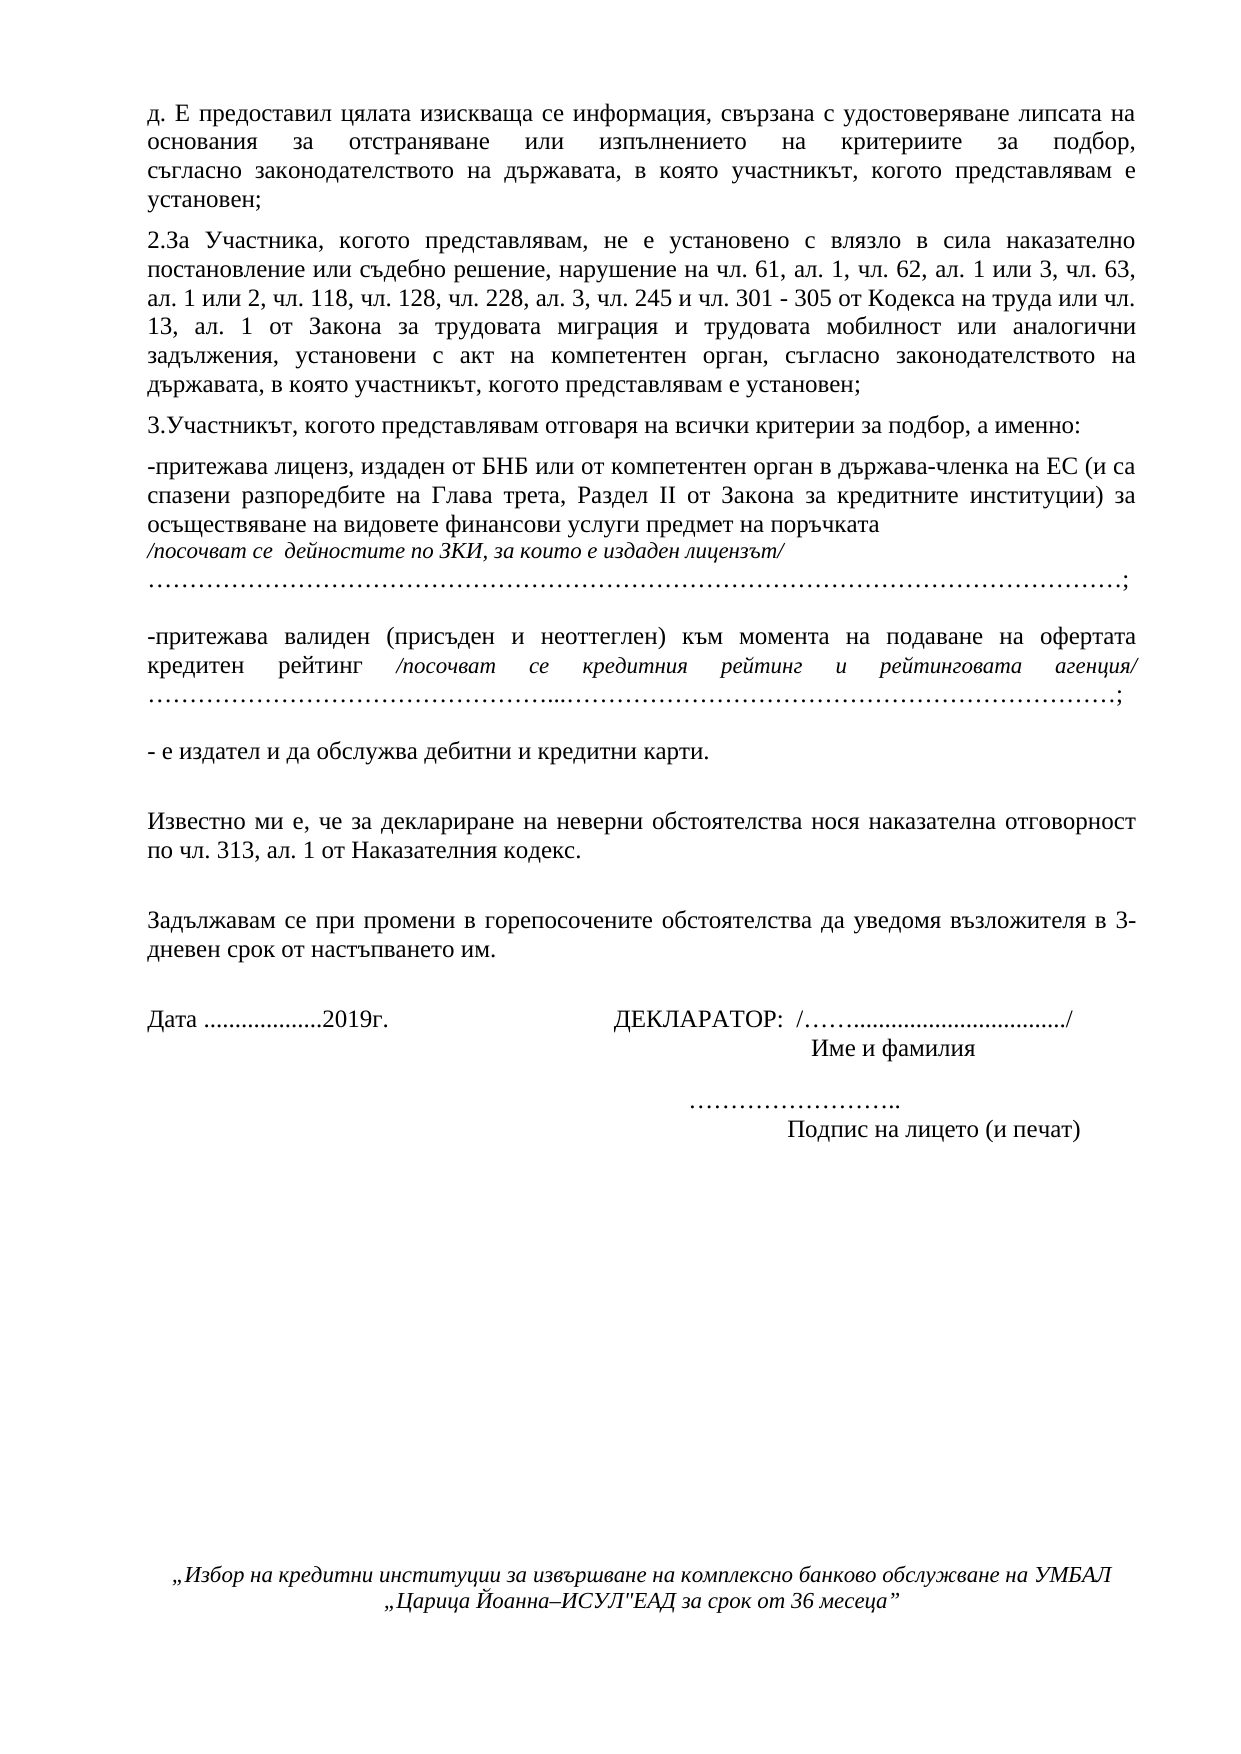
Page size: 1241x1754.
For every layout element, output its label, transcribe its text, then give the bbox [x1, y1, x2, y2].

text Известно ми е, че за деклариране на неверни обстоятелства нося наказателна отговорност по чл. 313, ал. 1 от Наказателния кодекс. [147, 806, 1137, 864]
text …………………….. [221, 1061, 1137, 1114]
text - е издател и да обслужва дебитни и кредитни карти. [147, 736, 1137, 765]
list -притежава валиден (присъден и неоттеглен) към момента на подаване на офертата кредитен рейтинг /посочват се кредитния рейтинг и рейтинговата агенция/ …………………………………………...…………………………………………………………; [147, 621, 1137, 708]
text Подпис на лицето (и печат) [737, 1114, 1137, 1143]
text Задължавам се при промени в горепосочените обстоятелства да уведомя възложителя в 3-дневен срок от настъпването им. [147, 905, 1137, 963]
list -притежава лиценз, издаден от БНБ или от компетентен орган в държава-членка на ЕС (и са спазени разпоредбите на Глава трета, Раздел II от Закона за кредитните институции) за осъществяване на видовете финансови услуги предмет на поръчката [147, 451, 1137, 538]
text 2.За Участника, когото представлявам, не е установено с влязло в сила наказателно постановление или съдебно решение, нарушение на чл. 61, ал. 1, чл. 62, ал. 1 или 3, чл. 63, ал. 1 или 2, чл. 118, чл. 128, чл. 228, ал. 3, чл. 245 и чл. 301 - 305 от Кодекса на труда или чл. 13, ал. 1 от Закона за трудовата миграция и трудовата мобилност или аналогични задължения, установени с акт на компетентен орган, съгласно законодателството на държавата, в която участникът, когото представлявам е установен; [147, 225, 1137, 398]
text Име и фамилия [221, 1033, 1137, 1061]
text 3.Участникът, когото представлявам отговаря на всички критерии за подбор, а именно: [147, 410, 1137, 439]
list ………………………………………………………………………………………………………; [147, 564, 1137, 593]
text д. Е предоставил цялата изискваща се информация, свързана с удостоверяване липсата на основания за отстраняване или изпълнението на критериите за подбор, съгласно законодателството на държавата, в която участникът, когото представлявам е установен; [147, 98, 1137, 213]
text Дата ...................2019г. ДЕКЛАРАТОР: /……................................../ [147, 1004, 1137, 1033]
list /посочват се дейностите по ЗКИ, за които е издаден лицензът/ [147, 538, 1137, 564]
